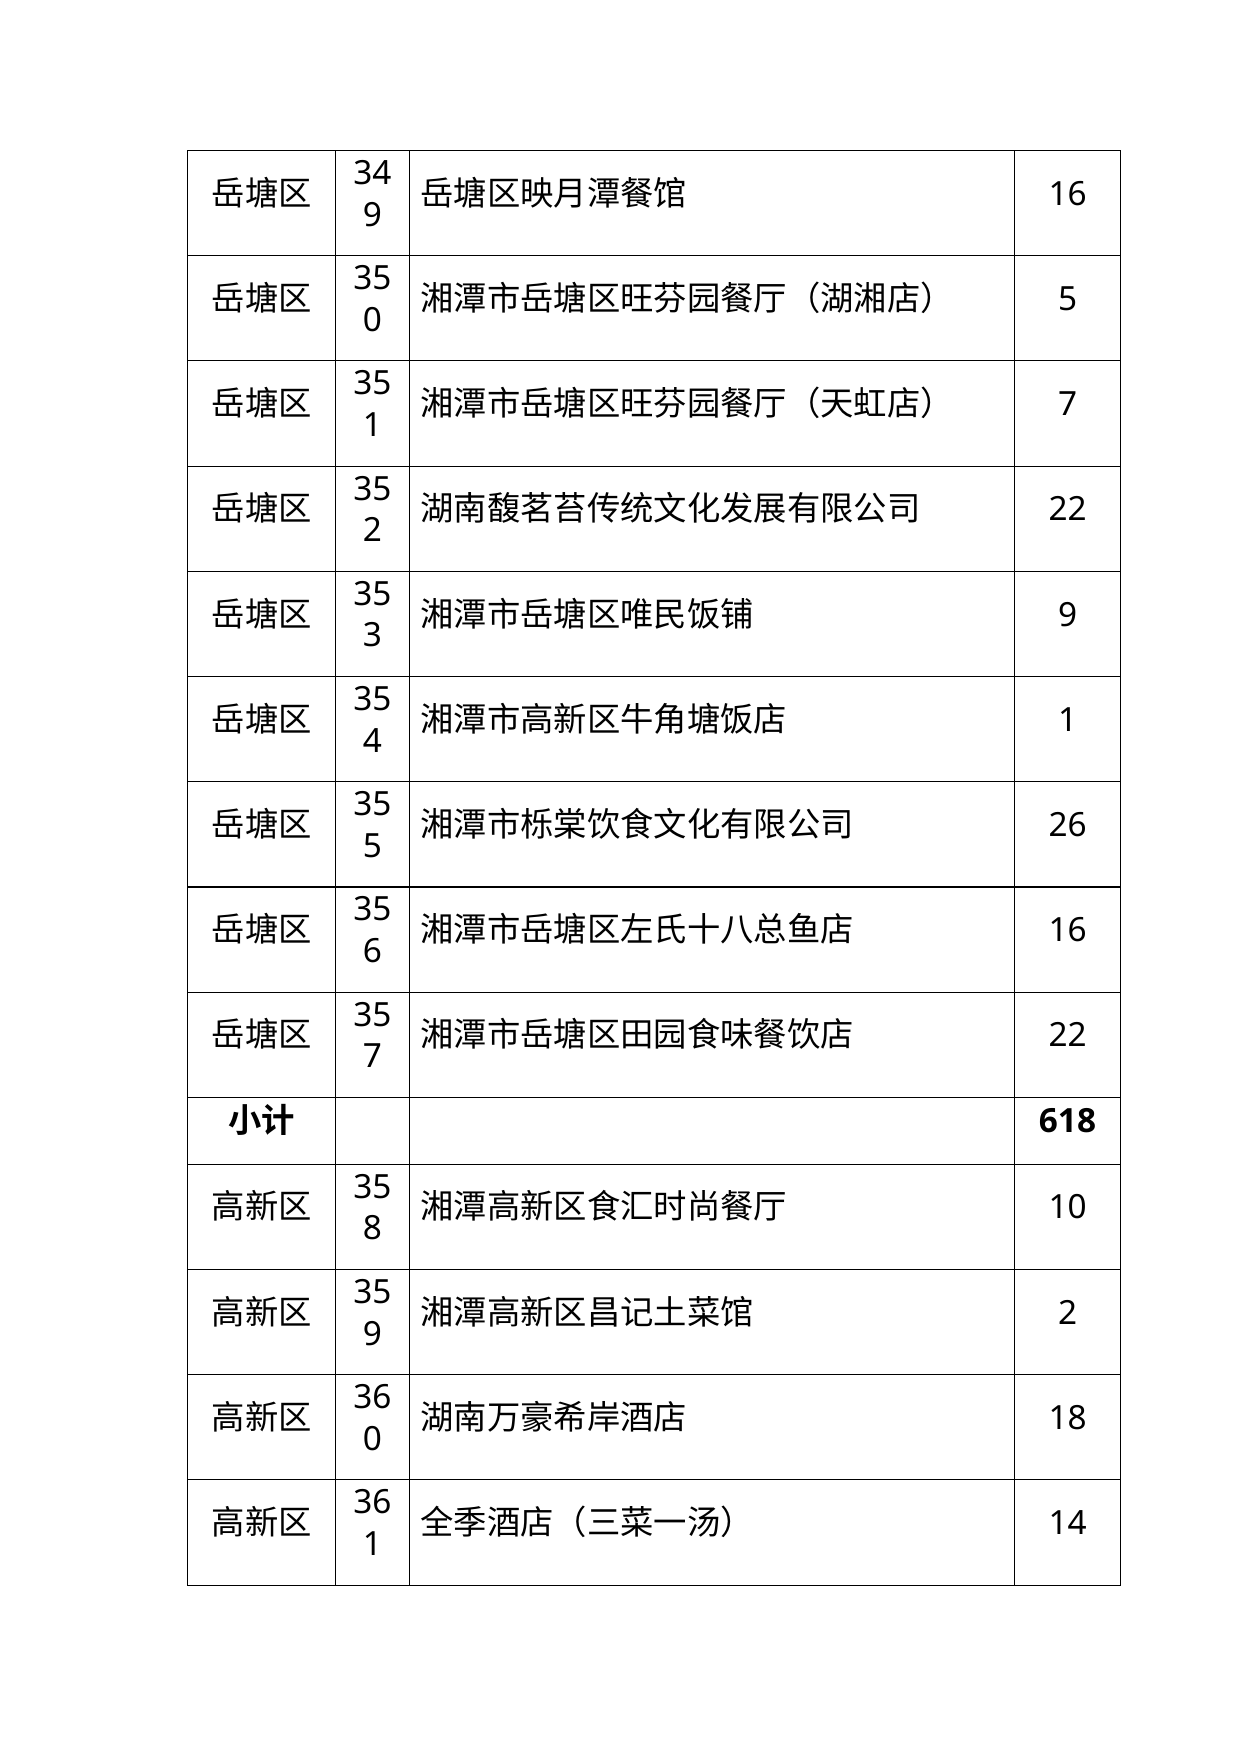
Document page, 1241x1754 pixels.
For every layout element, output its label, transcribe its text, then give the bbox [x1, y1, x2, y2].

table_cell 岳塘区 [188, 467, 335, 571]
table_cell 10 [1015, 1165, 1120, 1269]
table_cell 高新区 [188, 1480, 335, 1584]
table_cell 353 [336, 572, 409, 676]
table_cell 湖南万豪希岸酒店 [410, 1375, 1014, 1479]
table_cell 岳塘区 [188, 888, 335, 992]
table_cell 356 [336, 888, 409, 992]
table_cell 359 [336, 1270, 409, 1374]
table_cell 26 [1015, 782, 1120, 886]
table_cell 岳塘区 [188, 151, 335, 255]
table_cell 湘潭市岳塘区唯民饭铺 [410, 572, 1014, 676]
table_cell 湘潭高新区昌记土菜馆 [410, 1270, 1014, 1374]
table_cell 小计 [188, 1098, 335, 1164]
table_cell 18 [1015, 1375, 1120, 1479]
table_cell 岳塘区 [188, 572, 335, 676]
table_cell 高新区 [188, 1375, 335, 1479]
table_cell 7 [1015, 361, 1120, 466]
table_cell 16 [1015, 888, 1120, 992]
table_cell 352 [336, 467, 409, 571]
table_cell 岳塘区映月潭餐馆 [410, 151, 1014, 255]
table_cell 357 [336, 993, 409, 1097]
table_cell 618 [1015, 1098, 1120, 1164]
table_cell 湘潭市岳塘区旺芬园餐厅（湖湘店） [410, 256, 1014, 360]
table_cell 湘潭市高新区牛角塘饭店 [410, 677, 1014, 781]
table_cell 岳塘区 [188, 361, 335, 466]
table_cell 354 [336, 677, 409, 781]
table_cell 14 [1015, 1480, 1120, 1584]
table_cell [336, 1098, 409, 1164]
table_cell 358 [336, 1165, 409, 1269]
table_cell 9 [1015, 572, 1120, 676]
table_cell 22 [1015, 467, 1120, 571]
table_cell 湘潭市栎棠饮食文化有限公司 [410, 782, 1014, 886]
table_cell 湖南馥茗苔传统文化发展有限公司 [410, 467, 1014, 571]
table_cell 351 [336, 361, 409, 466]
table_cell 高新区 [188, 1270, 335, 1374]
table_cell 岳塘区 [188, 256, 335, 360]
table_cell 360 [336, 1375, 409, 1479]
table_cell 361 [336, 1480, 409, 1584]
table_cell [410, 1098, 1014, 1164]
table_cell 岳塘区 [188, 677, 335, 781]
table_cell 湘潭高新区食汇时尚餐厅 [410, 1165, 1014, 1269]
table_cell 岳塘区 [188, 993, 335, 1097]
table_cell 2 [1015, 1270, 1120, 1374]
table_cell 湘潭市岳塘区左氏十八总鱼店 [410, 888, 1014, 992]
table_cell 16 [1015, 151, 1120, 255]
table_cell 湘潭市岳塘区旺芬园餐厅（天虹店） [410, 361, 1014, 466]
table_cell 全季酒店（三菜一汤） [410, 1480, 1014, 1584]
table_cell 岳塘区 [188, 782, 335, 886]
table_cell 22 [1015, 993, 1120, 1097]
table_cell 5 [1015, 256, 1120, 360]
table_cell 355 [336, 782, 409, 886]
table_cell 高新区 [188, 1165, 335, 1269]
table_cell 350 [336, 256, 409, 360]
table_cell 湘潭市岳塘区田园食味餐饮店 [410, 993, 1014, 1097]
table_cell 349 [336, 151, 409, 255]
table_cell 1 [1015, 677, 1120, 781]
